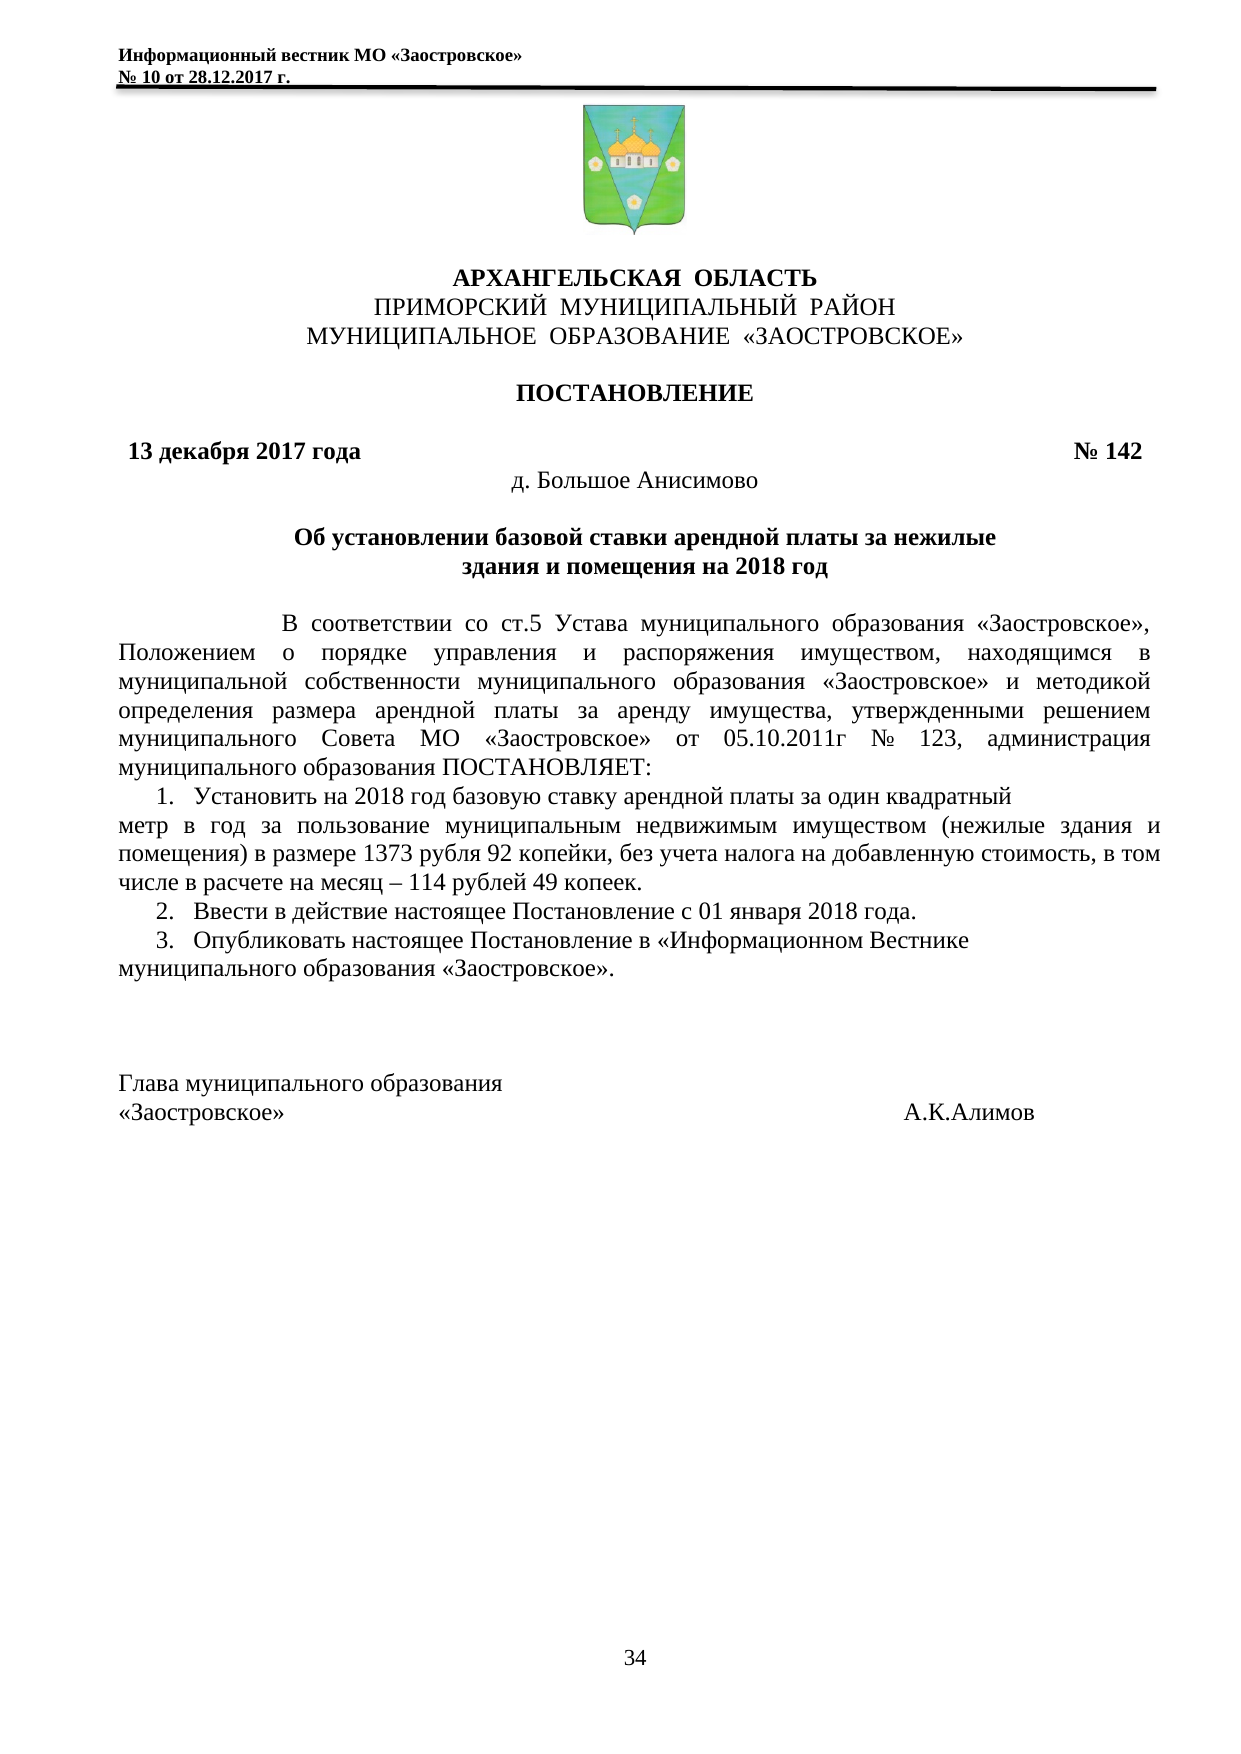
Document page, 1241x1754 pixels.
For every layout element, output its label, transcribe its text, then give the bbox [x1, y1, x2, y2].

list Опубликовать настоящее Постановление в «Информационном Вестнике [156, 925, 1152, 953]
text муниципального образования «Заостровское». [118, 953, 1152, 982]
text «Заостровское» А.К.Алимов [118, 1097, 1152, 1126]
text д. Большое Анисимово [118, 465, 1152, 493]
text Об установлении базовой ставки арендной платы за нежилые [118, 522, 1172, 551]
text здания и помещения на 2018 год [118, 551, 1172, 580]
text 13 декабря 2017 года № 142 [118, 436, 1152, 465]
text метр в год за пользование муниципальным недвижимым имуществом (нежилые здания и помещения) в размере 1373 рубля 92 копейки, без учета налога на добавленную стоимость, в том числе в расчете на месяц – 114 рублей 49 копеек. [118, 810, 1162, 896]
subtitle МУНИЦИПАЛЬНОЕ ОБРАЗОВАНИЕ «ЗАОСТРОВСКОЕ» [118, 321, 1152, 350]
list Установить на 2018 год базовую ставку арендной платы за один квадратный [156, 781, 1162, 810]
subtitle АРХАНГЕЛЬСКАЯ ОБЛАСТЬ [118, 263, 1152, 292]
text Глава муниципального образования [118, 1068, 1152, 1097]
list Ввести в действие настоящее Постановление с 01 января 2018 года. [156, 896, 1152, 925]
text В соответствии со ст.5 Устава муниципального образования «Заостровское», Положением о порядке управления и распоряжения имуществом, находящимся в муниципальной собственности муниципального образования «Заостровское» и методикой определения размера арендной платы за аренду имущества, утвержденными решением муниципального Совета МО «Заостровское» от 05.10.2011г № 123, администрация муниципального образования ПОСТАНОВЛЯЕТ: [118, 608, 1152, 781]
text ПОСТАНОВЛЕНИЕ [118, 378, 1152, 407]
picture [583, 103, 687, 235]
text ПРИМОРСКИЙ МУНИЦИПАЛЬНЫЙ РАЙОН [118, 292, 1152, 321]
